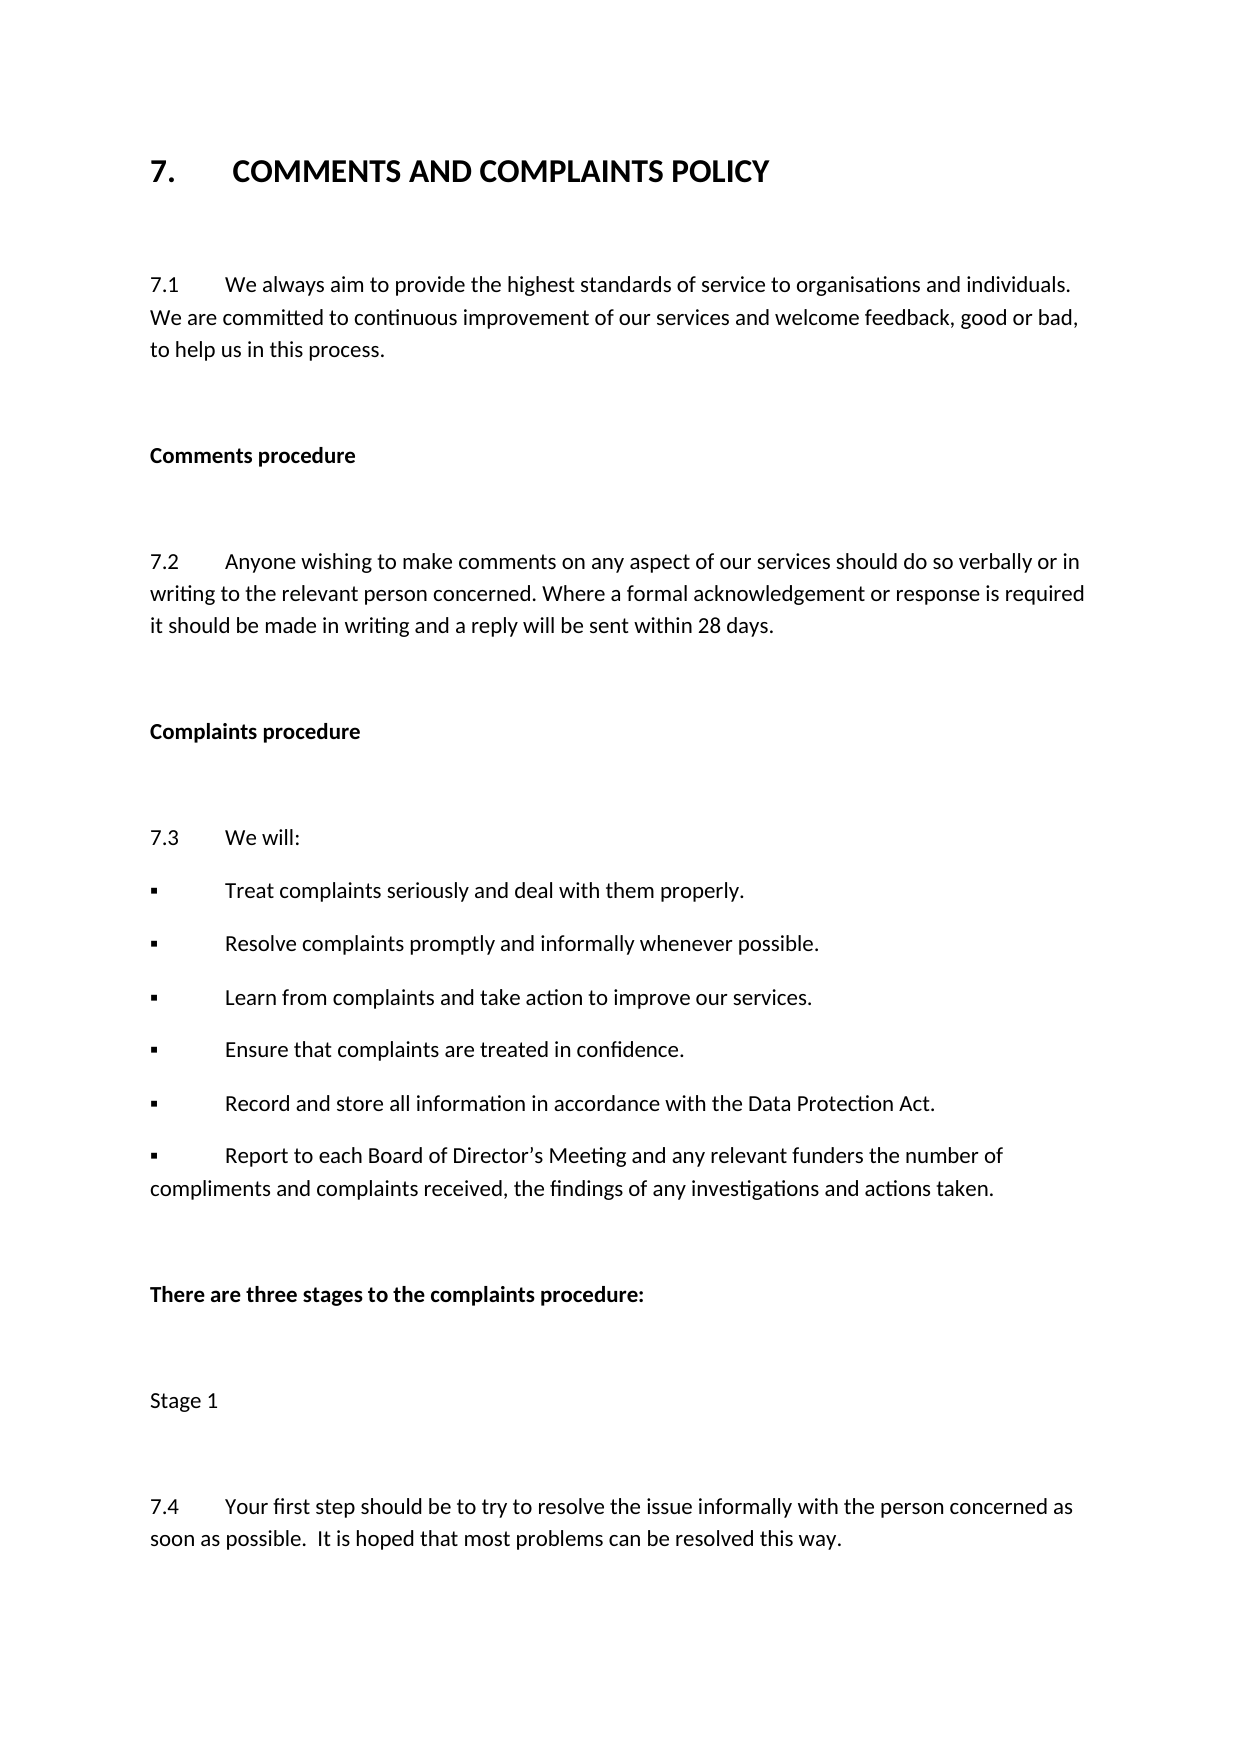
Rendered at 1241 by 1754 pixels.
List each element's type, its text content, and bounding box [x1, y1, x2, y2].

text ▪ Ensure that complaints are treated in confidence. [150, 1036, 1090, 1064]
text ▪ Report to each Board of Director’s Meeting and any relevant funders the number of compliments and complaints received, the findings of any investigations and actions taken. [150, 1142, 1090, 1202]
text ▪ Resolve complaints promptly and informally whenever possible. [150, 929, 1090, 958]
text There are three stages to the complaints procedure: [150, 1280, 1090, 1308]
text ▪ Treat complaints seriously and deal with them properly. [150, 877, 1090, 904]
text 7.4 Your first step should be to try to resolve the issue informally with the person concerned as soon as possible. It is hoped that most problems can be resolved this way. [150, 1492, 1090, 1552]
text 7.1 We always aim to provide the highest standards of service to organisations and individuals. We are committed to continuous improvement of our services and welcome feedback, good or bad, to help us in this process. [150, 271, 1090, 363]
text 7.3 We will: [150, 823, 1090, 852]
text ▪ Record and store all information in accordance with the Data Protection Act. [150, 1089, 1090, 1117]
text 7.2 Anyone wishing to make comments on any aspect of our services should do so verbally or in writing to the relevant person concerned. Where a formal acknowledgement or response is required it should be made in writing and a reply will be sent within 28 days. [150, 547, 1090, 639]
text ▪ Learn from complaints and take action to improve our services. [150, 983, 1090, 1011]
text 7. COMMENTS AND COMPLAINTS POLICY [150, 150, 1090, 191]
text Stage 1 [150, 1386, 1090, 1414]
text Complaints procedure [150, 717, 1090, 746]
text Comments procedure [150, 441, 1090, 469]
